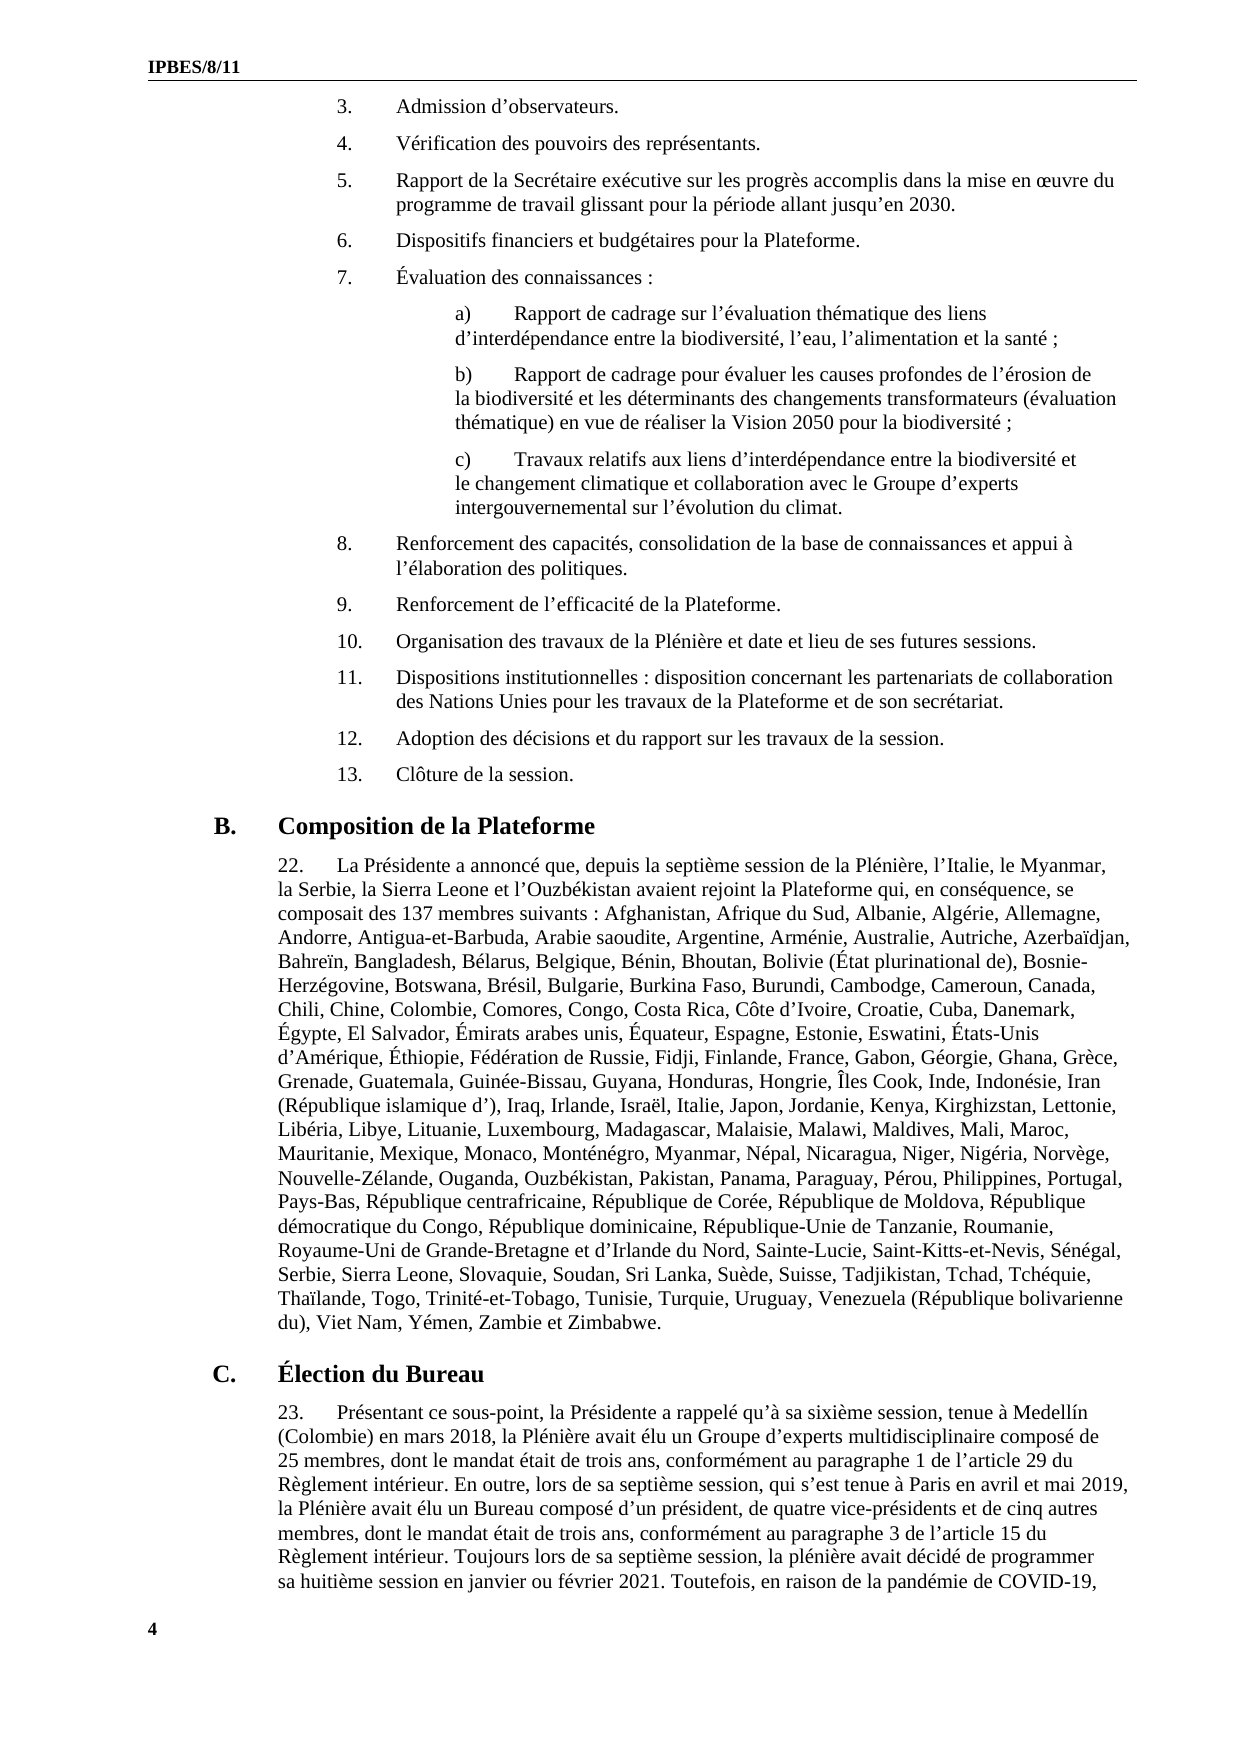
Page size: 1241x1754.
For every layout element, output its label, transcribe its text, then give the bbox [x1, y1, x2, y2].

text c) Travaux relatifs aux liens d’interdépendance entre la biodiversité et le changement climatique et collaboration avec le Groupe d’experts intergouvernemental sur l’évolution du climat. [278, 447, 1137, 519]
text a) Rapport de cadrage sur l’évaluation thématique des liens d’interdépendance entre la biodiversité, l’eau, l’alimentation et la santé ; [278, 301, 1137, 349]
text 13. Clôture de la session. [278, 762, 1137, 786]
text 11. Dispositions institutionnelles : disposition concernant les partenariats de collaboration des Nations Unies pour les travaux de la Plateforme et de son secrétariat. [278, 665, 1137, 713]
text 9. Renforcement de l’efficacité de la Plateforme. [278, 592, 1137, 616]
text 4. Vérification des pouvoirs des représentants. [278, 131, 1137, 155]
text b) Rapport de cadrage pour évaluer les causes profondes de l’érosion de la biodiversité et les déterminants des changements transformateurs (évaluation thématique) en vue de réaliser la Vision 2050 pour la biodiversité ; [278, 362, 1137, 434]
text 10. Organisation des travaux de la Plénière et date et lieu de ses futures sessions. [278, 628, 1137, 653]
text 3. Admission d’observateurs. [278, 94, 1137, 118]
text 5. Rapport de la Secrétaire exécutive sur les progrès accomplis dans la mise en œuvre du programme de travail glissant pour la période allant jusqu’en 2030. [278, 168, 1137, 216]
text 8. Renforcement des capacités, consolidation de la base de connaissances et appui à l’élaboration des politiques. [278, 531, 1137, 579]
text B. Composition de la Plateforme [148, 811, 1107, 840]
text 12. Adoption des décisions et du rapport sur les travaux de la session. [278, 726, 1137, 750]
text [278, 1400, 1137, 1593]
text C. Élection du Bureau [148, 1359, 1107, 1388]
text 6. Dispositifs financiers et budgétaires pour la Plateforme. [278, 228, 1137, 252]
text 7. Évaluation des connaissances : [278, 265, 1137, 289]
text La Présidente a annoncé que, depuis la septième session de la Plénière, l’Italie, le Myanmar, la Serbie, la Sierra Leone et l’Ouzbékistan avaient rejoint la Plateforme qui, en conséquence, se composait des 137 membres suivants : Afghanistan, Afrique du Sud, Albanie, Algérie, Allemagne, Andorre, Antigua-et-Barbuda, Arabie saoudite, Argentine, Arménie, Australie, Autriche, Azerbaïdjan, Bahreïn, Bangladesh, Bélarus, Belgique, Bénin, Bhoutan, Bolivie (État plurinational de), Bosnie-Herzégovine, Botswana, Brésil, Bulgarie, Burkina Faso, Burundi, Cambodge, Cameroun, Canada, Chili, Chine, Colombie, Comores, Congo, Costa Rica, Côte d’Ivoire, Croatie, Cuba, Danemark, Égypte, El Salvador, Émirats arabes unis, Équateur, Espagne, Estonie, Eswatini, États-Unis d’Amérique, Éthiopie, Fédération de Russie, Fidji, Finlande, France, Gabon, Géorgie, Ghana, Grèce, Grenade, Guatemala, Guinée-Bissau, Guyana, Honduras, Hongrie, Îles Cook, Inde, Indonésie, Iran (République islamique d’), Iraq, Irlande, Israël, Italie, Japon, Jordanie, Kenya, Kirghizstan, Lettonie, Libéria, Libye, Lituanie, Luxembourg, Madagascar, Malaisie, Malawi, Maldives, Mali, Maroc, Mauritanie, Mexique, Monaco, Monténégro, Myanmar, Népal, Nicaragua, Niger, Nigéria, Norvège, Nouvelle-Zélande, Ouganda, Ouzbékistan, Pakistan, Panama, Paraguay, Pérou, Philippines, Portugal, Pays-Bas, République centrafricaine, République de Corée, République de Moldova, République démocratique du Congo, République dominicaine, République-Unie de Tanzanie, Roumanie, Royaume-Uni de Grande-Bretagne et d’Irlande du Nord, Sainte-Lucie, Saint-Kitts-et-Nevis, Sénégal, Serbie, Sierra Leone, Slovaquie, Soudan, Sri Lanka, Suède, Suisse, Tadjikistan, Tchad, Tchéquie, Thaïlande, Togo, Trinité-et-Tobago, Tunisie, Turquie, Uruguay, Venezuela (République bolivarienne du), Viet Nam, Yémen, Zambie et Zimbabwe. [278, 853, 1137, 1334]
